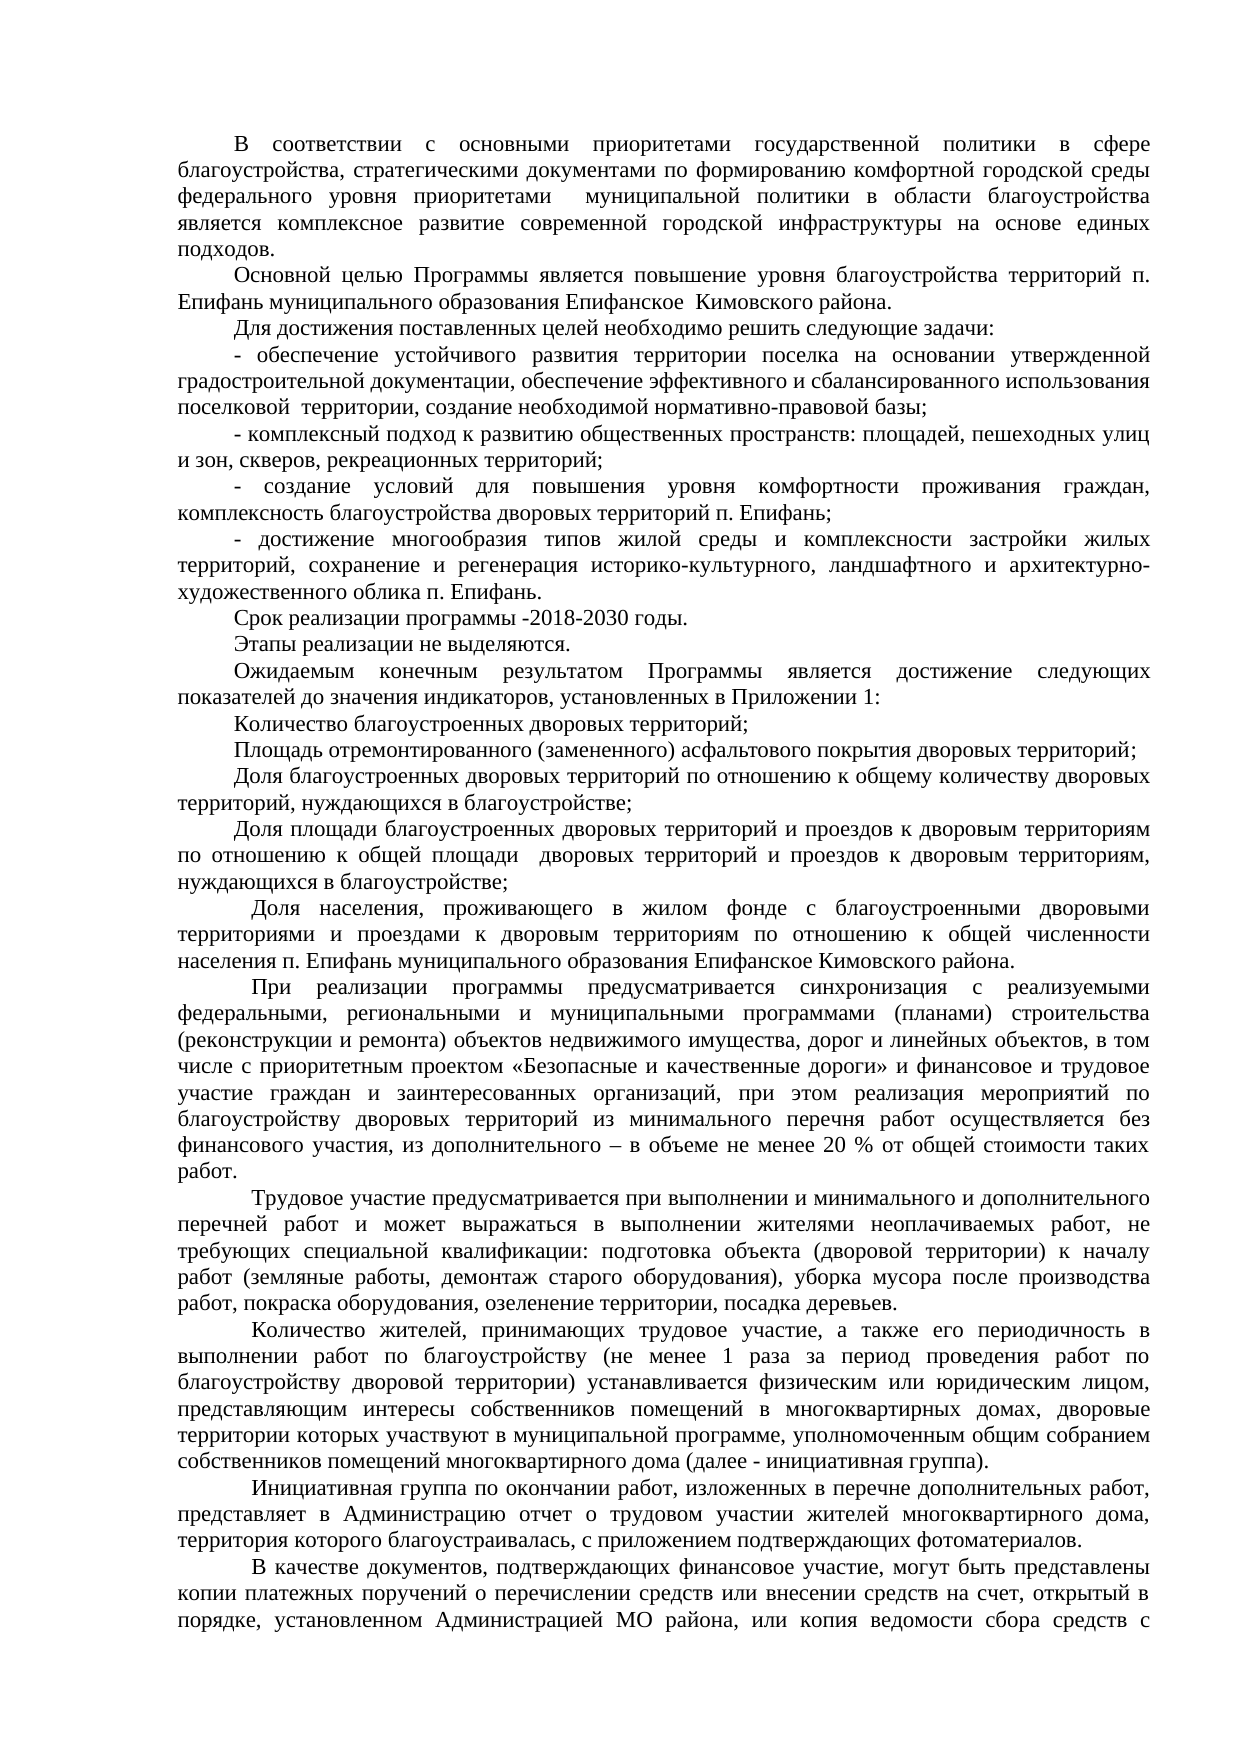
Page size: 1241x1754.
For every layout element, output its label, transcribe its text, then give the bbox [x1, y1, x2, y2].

text Этапы реализации не выделяются. [177, 631, 1152, 657]
text Ожидаемым конечным результатом Программы является достижение следующих показателей до значения индикаторов, установленных в Приложении 1: [177, 657, 1152, 709]
text Доля площади благоустроенных дворовых территорий и проездов к дворовым территориям по отношению к общей площади дворовых территорий и проездов к дворовым территориям, нуждающихся в благоустройстве; [177, 815, 1152, 894]
text Основной целью Программы является повышение уровня благоустройства территорий п. Епифань муниципального образования Епифанское Кимовского района. [177, 262, 1152, 314]
text Доля благоустроенных дворовых территорий по отношению к общему количеству дворовых территорий, нуждающихся в благоустройстве; [177, 762, 1152, 815]
text Количество жителей, принимающих трудовое участие, а также его периодичность в выполнении работ по благоустройству (не менее 1 раза за период проведения работ по благоустройству дворовой территории) устанавливается физическим или юридическим лицом, представляющим интересы собственников помещений в многоквартирных домах, дворовые территории которых участвуют в муниципальной программе, уполномоченным общим собранием собственников помещений многоквартирного дома (далее - инициативная группа). [177, 1316, 1152, 1474]
text При реализации программы предусматривается синхронизация с реализуемыми федеральными, региональными и муниципальными программами (планами) строительства (реконструкции и ремонта) объектов недвижимого имущества, дорог и линейных объектов, в том числе с приоритетным проектом «Безопасные и качественные дороги» и финансовое и трудовое участие граждан и заинтересованных организаций, при этом реализация мероприятий по благоустройству дворовых территорий из минимального перечня работ осуществляется без финансового участия, из дополнительного – в объеме не менее 20 % от общей стоимости таких работ. [177, 973, 1152, 1184]
text - комплексный подход к развитию общественных пространств: площадей, пешеходных улиц и зон, скверов, рекреационных территорий; [177, 420, 1152, 472]
text Доля населения, проживающего в жилом фонде с благоустроенными дворовыми территориями и проездами к дворовым территориям по отношению к общей численности населения п. Епифань муниципального образования Епифанское Кимовского района. [177, 894, 1152, 973]
text Для достижения поставленных целей необходимо решить следующие задачи: [177, 314, 1152, 341]
text Количество благоустроенных дворовых территорий; [177, 709, 1152, 736]
text - создание условий для повышения уровня комфортности проживания граждан, комплексность благоустройства дворовых территорий п. Епифань; [177, 472, 1152, 525]
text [177, 1553, 1152, 1632]
text Площадь отремонтированного (замененного) асфальтового покрытия дворовых территорий; [177, 736, 1152, 762]
text - обеспечение устойчивого развития территории поселка на основании утвержденной градостроительной документации, обеспечение эффективного и сбалансированного использования поселковой территории, создание необходимой нормативно-правовой базы; [177, 341, 1152, 420]
text В соответствии с основными приоритетами государственной политики в сфере благоустройства, стратегическими документами по формированию комфортной городской среды федерального уровня приоритетами муниципальной политики в области благоустройства является комплексное развитие современной городской инфраструктуры на основе единых подходов. [177, 130, 1152, 262]
text - достижение многообразия типов жилой среды и комплексности застройки жилых территорий, сохранение и регенерация историко-культурного, ландшафтного и архитектурно-художественного облика п. Епифань. [177, 525, 1152, 604]
text Инициативная группа по окончании работ, изложенных в перечне дополнительных работ, представляет в Администрацию отчет о трудовом участии жителей многоквартирного дома, территория которого благоустраивалась, с приложением подтверждающих фотоматериалов. [177, 1474, 1152, 1553]
text Трудовое участие предусматривается при выполнении и минимального и дополнительного перечней работ и может выражаться в выполнении жителями неоплачиваемых работ, не требующих специальной квалификации: подготовка объекта (дворовой территории) к началу работ (земляные работы, демонтаж старого оборудования), уборка мусора после производства работ, покраска оборудования, озеленение территории, посадка деревьев. [177, 1184, 1152, 1316]
text Срок реализации программы -2018-2030 годы. [177, 604, 1152, 631]
